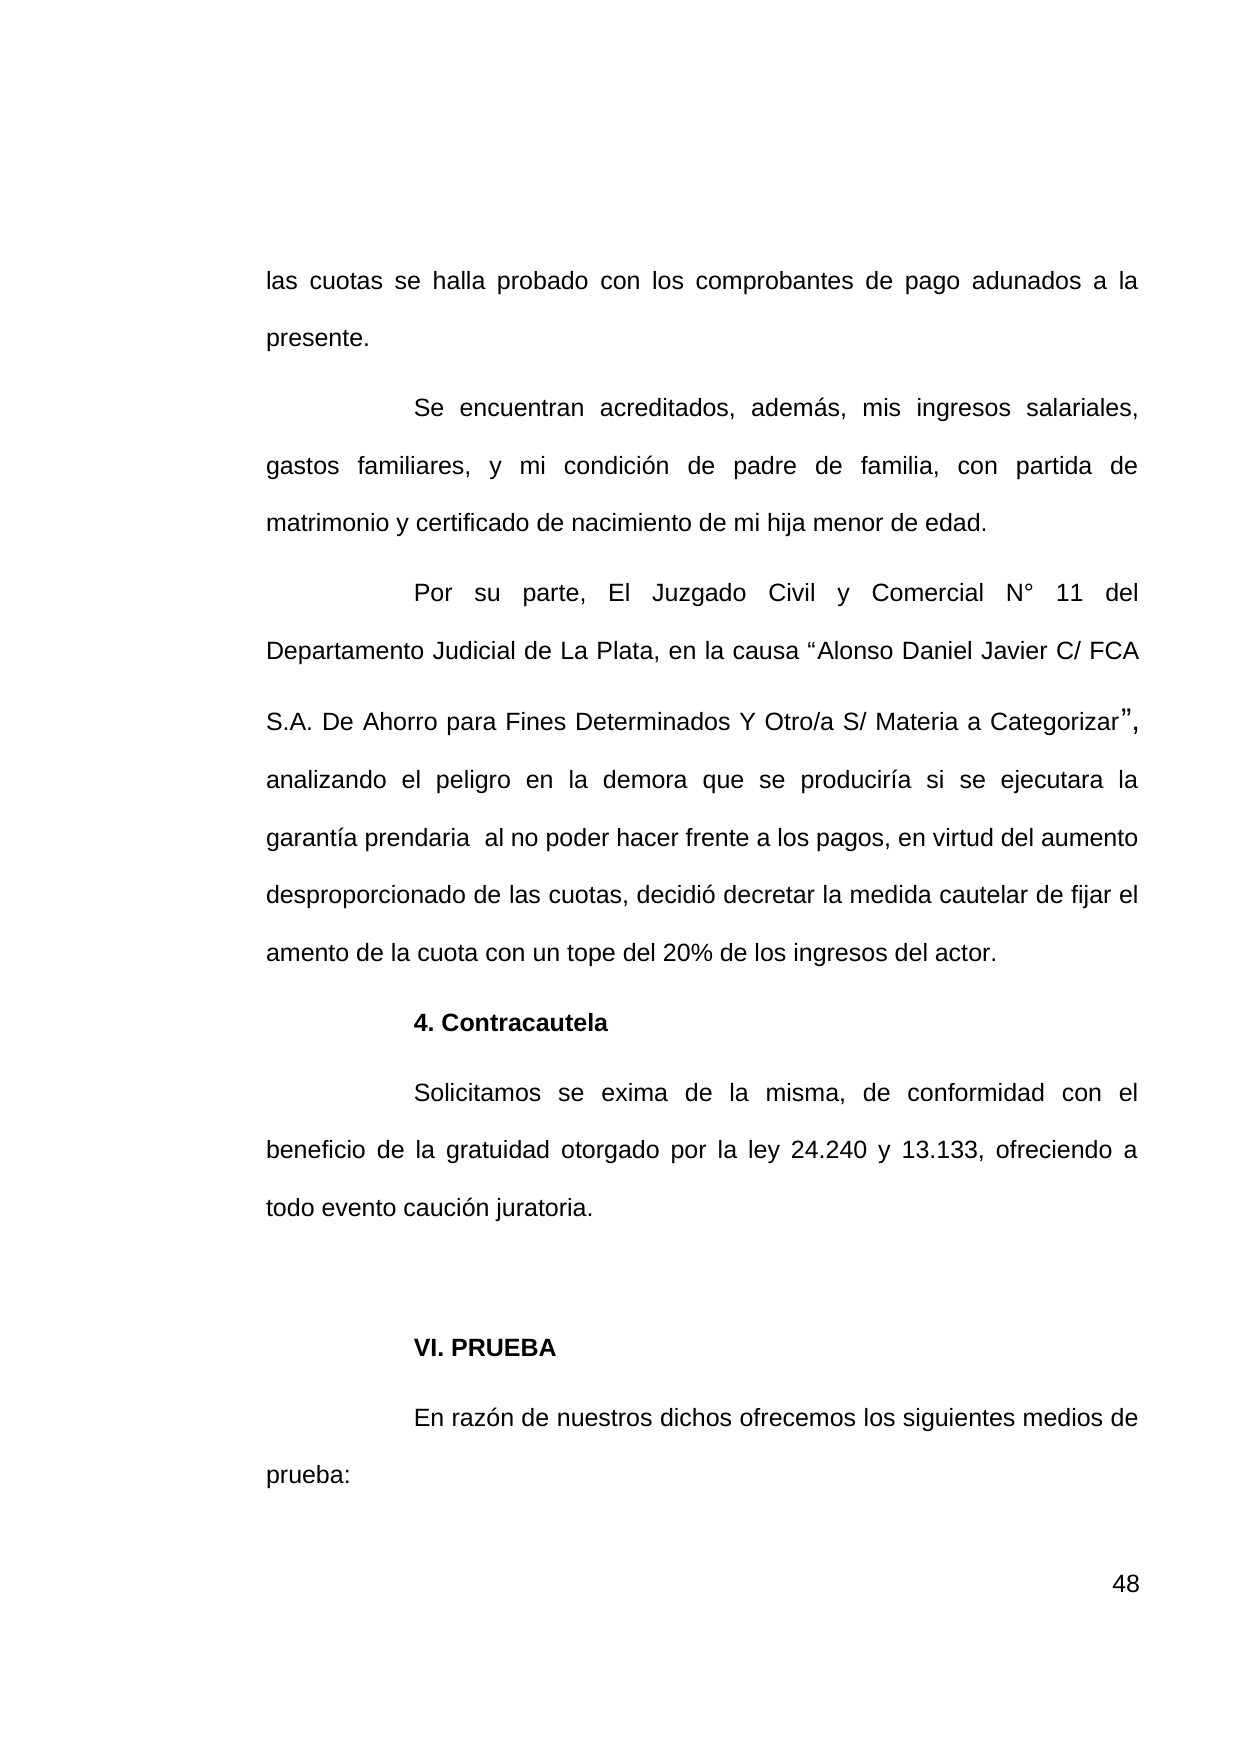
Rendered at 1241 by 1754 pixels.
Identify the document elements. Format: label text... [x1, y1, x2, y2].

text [266, 266, 1140, 352]
text Por su parte, El Juzgado Civil y Comercial N° 11 del Departamento Judicial de La Plata, en la causa “Alonso Daniel Javier C/ FCA S.A. De Ahorro para Fines Determinados Y Otro/a S/ Materia a Categorizar”, analizando el peligro en la demora que se produciría si se ejecutara la garantía prendaria al no poder hacer frente a los pagos, en virtud del aumento desproporcionado de las cuotas, decidió decretar la medida cautelar de fijar el amento de la cuota con un tope del 20% de los ingresos del actor. [266, 909, 1140, 966]
text En razón de nuestros dichos ofrecemos los siguientes medios de prueba: [266, 1403, 1140, 1489]
text Se encuentran acreditados, además, mis ingresos salariales, gastos familiares, y mi condición de padre de familia, con partida de matrimonio y certificado de nacimiento de mi hija menor de edad. [266, 393, 1140, 537]
text Solicitamos se exima de la misma, de conformidad con el beneficio de la gratuidad otorgado por la ley 24.240 y 13.133, ofreciendo a todo evento caución juratoria. [266, 1078, 1140, 1221]
text Por su parte, El Juzgado Civil y Comercial N° 11 del Departamento Judicial de La Plata, en la causa “Alonso Daniel Javier C/ FCA S.A. De Ahorro para Fines Determinados Y Otro/a S/ Materia a Categorizar”, analizando el peligro en la demora que se produciría si se ejecutara la garantía prendaria al no poder hacer frente a los pagos, en virtud del aumento desproporcionado de las cuotas, decidió decretar la medida cautelar de fijar el amento de la cuota con un tope del 20% de los ingresos del actor. [266, 578, 1140, 706]
text Por su parte, El Juzgado Civil y Comercial N° 11 del Departamento Judicial de La Plata, en la causa “Alonso Daniel Javier C/ FCA S.A. De Ahorro para Fines Determinados Y Otro/a S/ Materia a Categorizar”, analizando el peligro en la demora que se produciría si se ejecutara la garantía prendaria al no poder hacer frente a los pagos, en virtud del aumento desproporcionado de las cuotas, decidió decretar la medida cautelar de fijar el amento de la cuota con un tope del 20% de los ingresos del actor. [266, 735, 1140, 880]
subtitle VI. PRUEBA [266, 1333, 1140, 1361]
subtitle 4. Contracautela [266, 1008, 1140, 1036]
